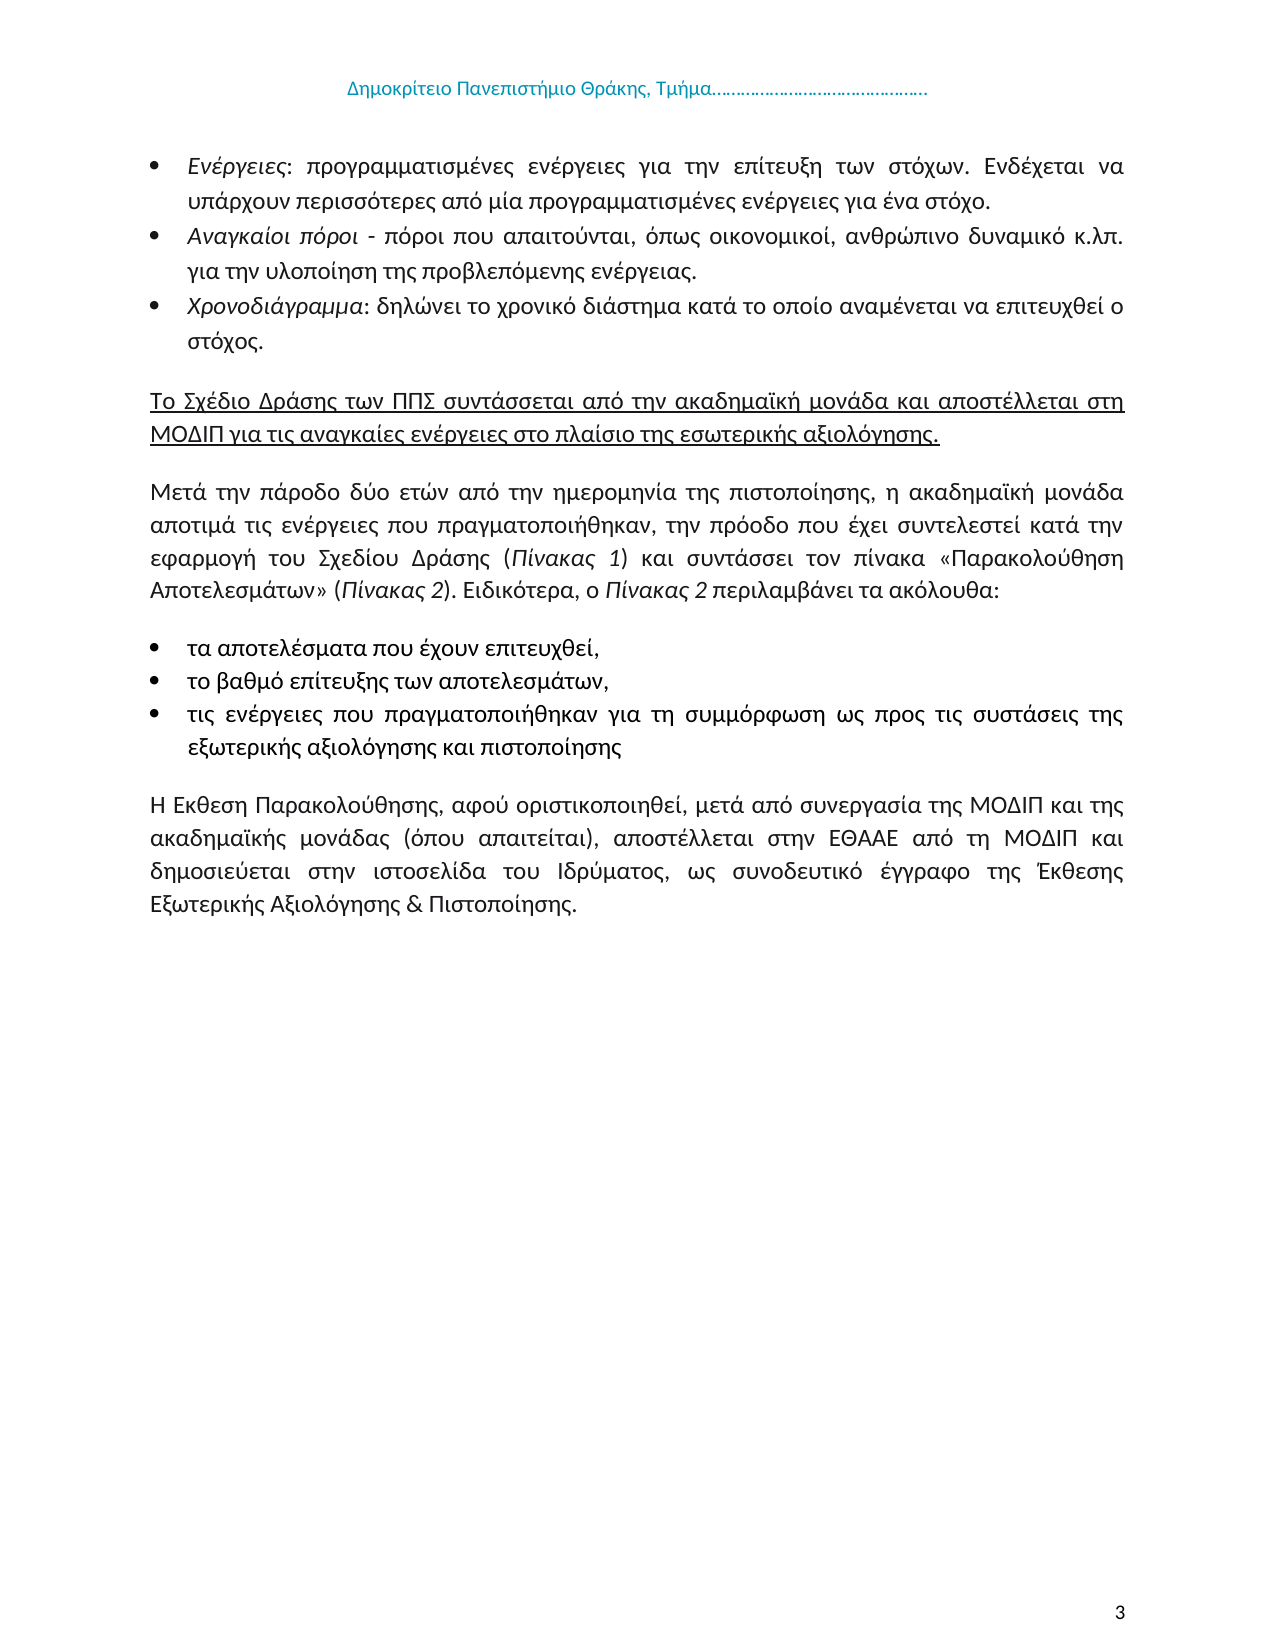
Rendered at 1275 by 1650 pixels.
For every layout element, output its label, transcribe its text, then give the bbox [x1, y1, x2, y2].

text Το Σχέδιο Δράσης των ΠΠΣ συντάσσεται από την ακαδημαϊκή μονάδα και αποστέλλεται στη ΜΟΔΙΠ για τις αναγκαίες ενέργειες στο πλαίσιο της εσωτερικής αξιολόγησης. [150, 385, 1125, 411]
text Μετά την πάροδο δύο ετών από την ημερομηνία της πιστοποίησης, η ακαδημαϊκή μονάδα αποτιμά τις ενέργειες που πραγματοποιήθηκαν, την πρόοδο που έχει συντελεστεί κατά την εφαρμογή του Σχεδίου Δράσης (Πίνακας 1) και συντάσσει τον πίνακα «Παρακολούθηση Αποτελεσμάτων» (Πίνακας 2). Ειδικότερα, ο Πίνακας 2 περιλαμβάνει τα ακόλουθα: [150, 476, 1125, 605]
text Το Σχέδιο Δράσης των ΠΠΣ συντάσσεται από την ακαδημαϊκή μονάδα και αποστέλλεται στη ΜΟΔΙΠ για τις αναγκαίες ενέργειες στο πλαίσιο της εσωτερικής αξιολόγησης. [150, 413, 1125, 448]
list τα αποτελέσματα που έχουν επιτευχθεί, [150, 632, 1125, 663]
list Χρονοδιάγραμμα: δηλώνει το χρονικό διάστημα κατά το οποίο αναμένεται να επιτευχθεί ο στόχος. [150, 290, 1125, 356]
list Ενέργειες: προγραμματισμένες ενέργειες για την επίτευξη των στόχων. Ενδέχεται να υπάρχουν περισσότερες από μία προγραμματισμένες ενέργειες για ένα στόχο. [150, 150, 1125, 216]
list Αναγκαίοι πόροι - πόροι που απαιτούνται, όπως οικονομικοί, ανθρώπινο δυναμικό κ.λπ. για την υλοποίηση της προβλεπόμενης ενέργειας. [150, 220, 1125, 286]
list το βαθμό επίτευξης των αποτελεσμάτων, [150, 665, 1125, 696]
text Η Έκθεση Παρακολούθησης, αφού οριστικοποιηθεί, μετά από συνεργασία της ΜΟΔΙΠ και της ακαδημαϊκής μονάδας (όπου απαιτείται), αποστέλλεται στην ΕΘΑΑΕ από τη ΜΟΔΙΠ και δημοσιεύεται στην ιστοσελίδα του Ιδρύματος, ως συνοδευτικό έγγραφο της Έκθεσης Εξωτερικής Αξιολόγησης & Πιστοποίησης. [150, 789, 1125, 918]
list τις ενέργειες που πραγματοποιήθηκαν για τη συμμόρφωση ως προς τις συστάσεις της εξωτερικής αξιολόγησης και πιστοποίησης [150, 698, 1125, 762]
